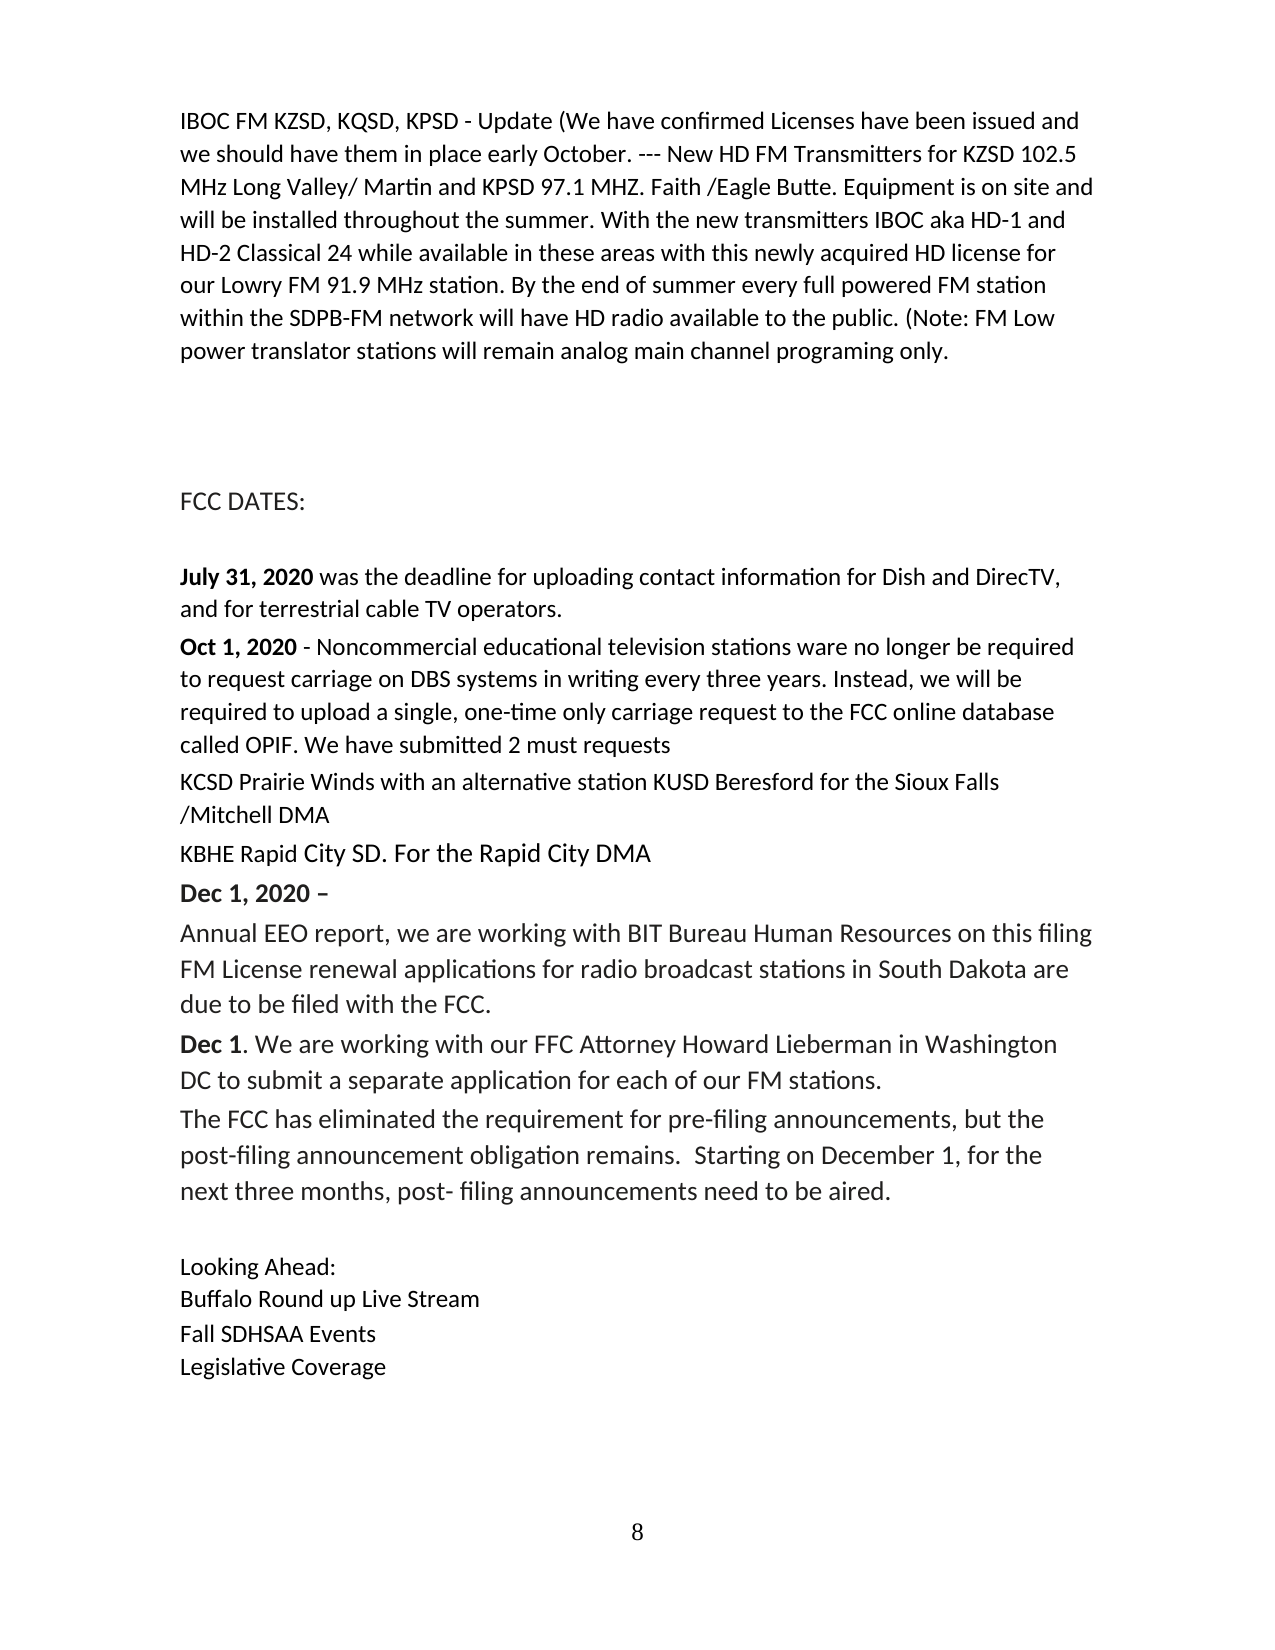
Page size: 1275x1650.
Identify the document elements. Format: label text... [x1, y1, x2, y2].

subtitle Oct 1, 2020 - Noncommercial educational television stations ware no longer be required to request carriage on DBS systems in writing every three years. Instead, we will be required to upload a single, one-time only carriage request to the FCC online database called OPIF. We have submitted 2 must requests [180, 631, 1095, 760]
subtitle Dec 1. We are working with our FFC Attorney Howard Lieberman in Washington DC to submit a separate application for each of our FM stations. [180, 1027, 1095, 1096]
subtitle FCC DATES: [180, 484, 1095, 517]
subtitle Dec 1, 2020 – [180, 876, 1095, 909]
subtitle Annual EEO report, we are working with BIT Bureau Human Resources on this filing FM License renewal applications for radio broadcast stations in South Dakota are due to be filed with the FCC. [180, 916, 1095, 1020]
subtitle KBHE Rapid City SD. For the Rapid City DMA [180, 837, 1095, 869]
subtitle Looking Ahead: [180, 1251, 1095, 1281]
subtitle KCSD Prairie Winds with an alternative station KUSD Beresford for the Sioux Falls /Mitchell DMA [180, 767, 1095, 830]
subtitle July 31, 2020 was the deadline for uploading contact information for Dish and DirecTV, and for terrestrial cable TV operators. [180, 561, 1095, 624]
text Legislative Coverage [180, 1351, 1095, 1382]
subtitle Fall SDHSAA Events [180, 1318, 1095, 1349]
subtitle IBOC FM KZSD, KQSD, KPSD - Update (We have confirmed Licenses have been issued and we should have them in place early October. --- New HD FM Transmitters for KZSD 102.5 MHz Long Valley/ Martin and KPSD 97.1 MHZ. Faith /Eagle Butte. Equipment is on site and will be installed throughout the summer. With the new transmitters IBOC aka HD-1 and HD-2 Classical 24 while available in these areas with this newly acquired HD license for our Lowry FM 91.9 MHz station. By the end of summer every full powered FM station within the SDPB-FM network will have HD radio available to the public. (Note: FM Low power translator stations will remain analog main channel programing only. [180, 105, 1095, 366]
text Buffalo Round up Live Stream [180, 1284, 1095, 1314]
subtitle The FCC has eliminated the requirement for pre-filing announcements, but the post-filing announcement obligation remains. Starting on December 1, for the next three months, post- filing announcements need to be aired. [180, 1103, 1095, 1207]
